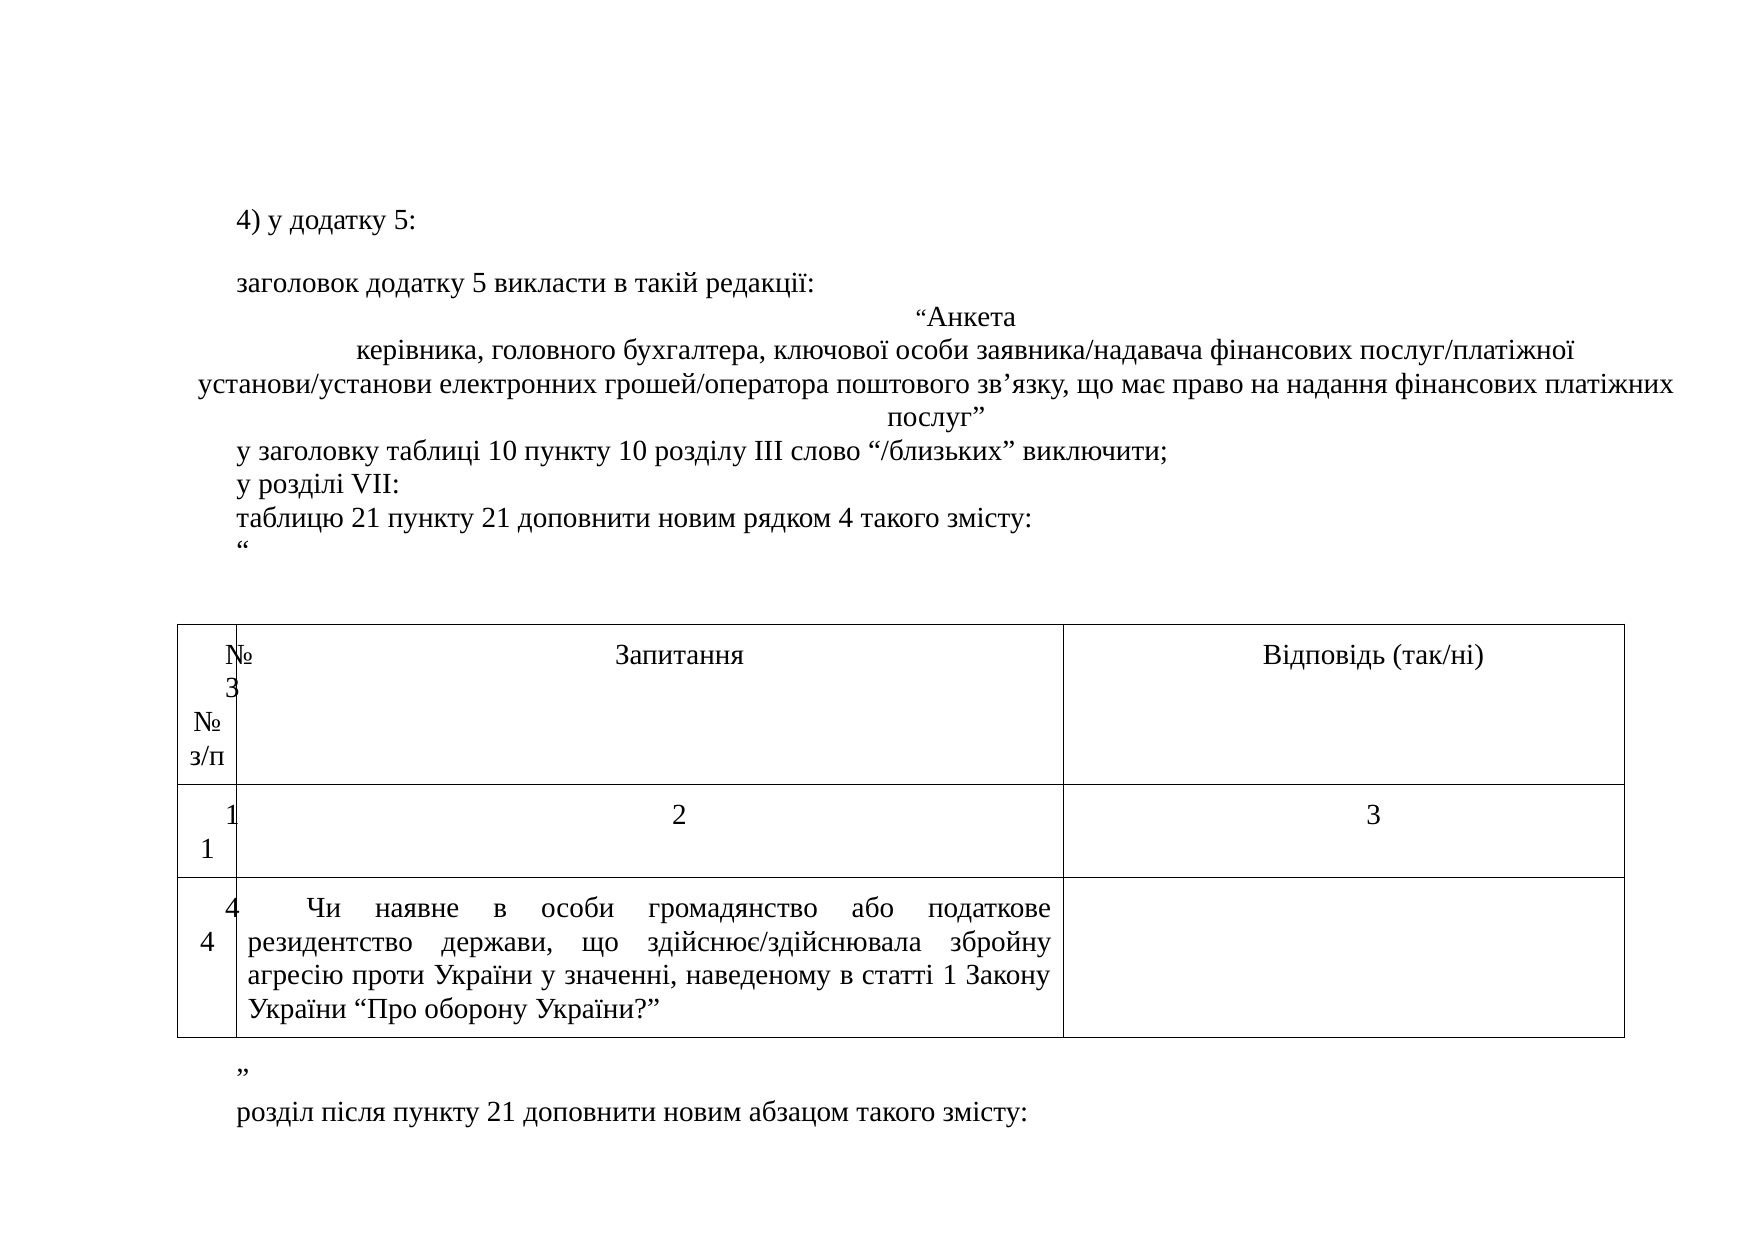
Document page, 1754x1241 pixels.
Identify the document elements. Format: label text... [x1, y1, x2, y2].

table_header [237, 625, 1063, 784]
list розділ після пункту 21 доповнити новим абзацом такого змісту: [177, 1094, 1695, 1128]
list у заголовку таблиці 10 пункту 10 розділу ІІІ слово “/близьких” виключити; [177, 433, 1695, 466]
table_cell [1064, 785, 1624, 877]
list керівника, головного бухгалтера, ключової особи заявника/надавача фінансових послуг/платіжної установи/установи електронних грошей/оператора поштового зв’язку, що має право на надання фінансових платіжних послуг” [177, 332, 1695, 433]
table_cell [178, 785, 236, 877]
list “ [177, 533, 1695, 567]
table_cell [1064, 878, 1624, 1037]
list ” [177, 1061, 1695, 1094]
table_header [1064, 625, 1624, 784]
list у розділі VII: [177, 466, 1695, 500]
list 4) у додатку 5: [177, 202, 1695, 236]
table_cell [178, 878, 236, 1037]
text “Анкета [177, 299, 1695, 332]
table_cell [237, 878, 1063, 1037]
text заголовок додатку 5 викласти в такій редакції: [177, 265, 1695, 299]
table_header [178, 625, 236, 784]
list таблицю 21 пункту 21 доповнити новим рядком 4 такого змісту: [177, 500, 1695, 533]
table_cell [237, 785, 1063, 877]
